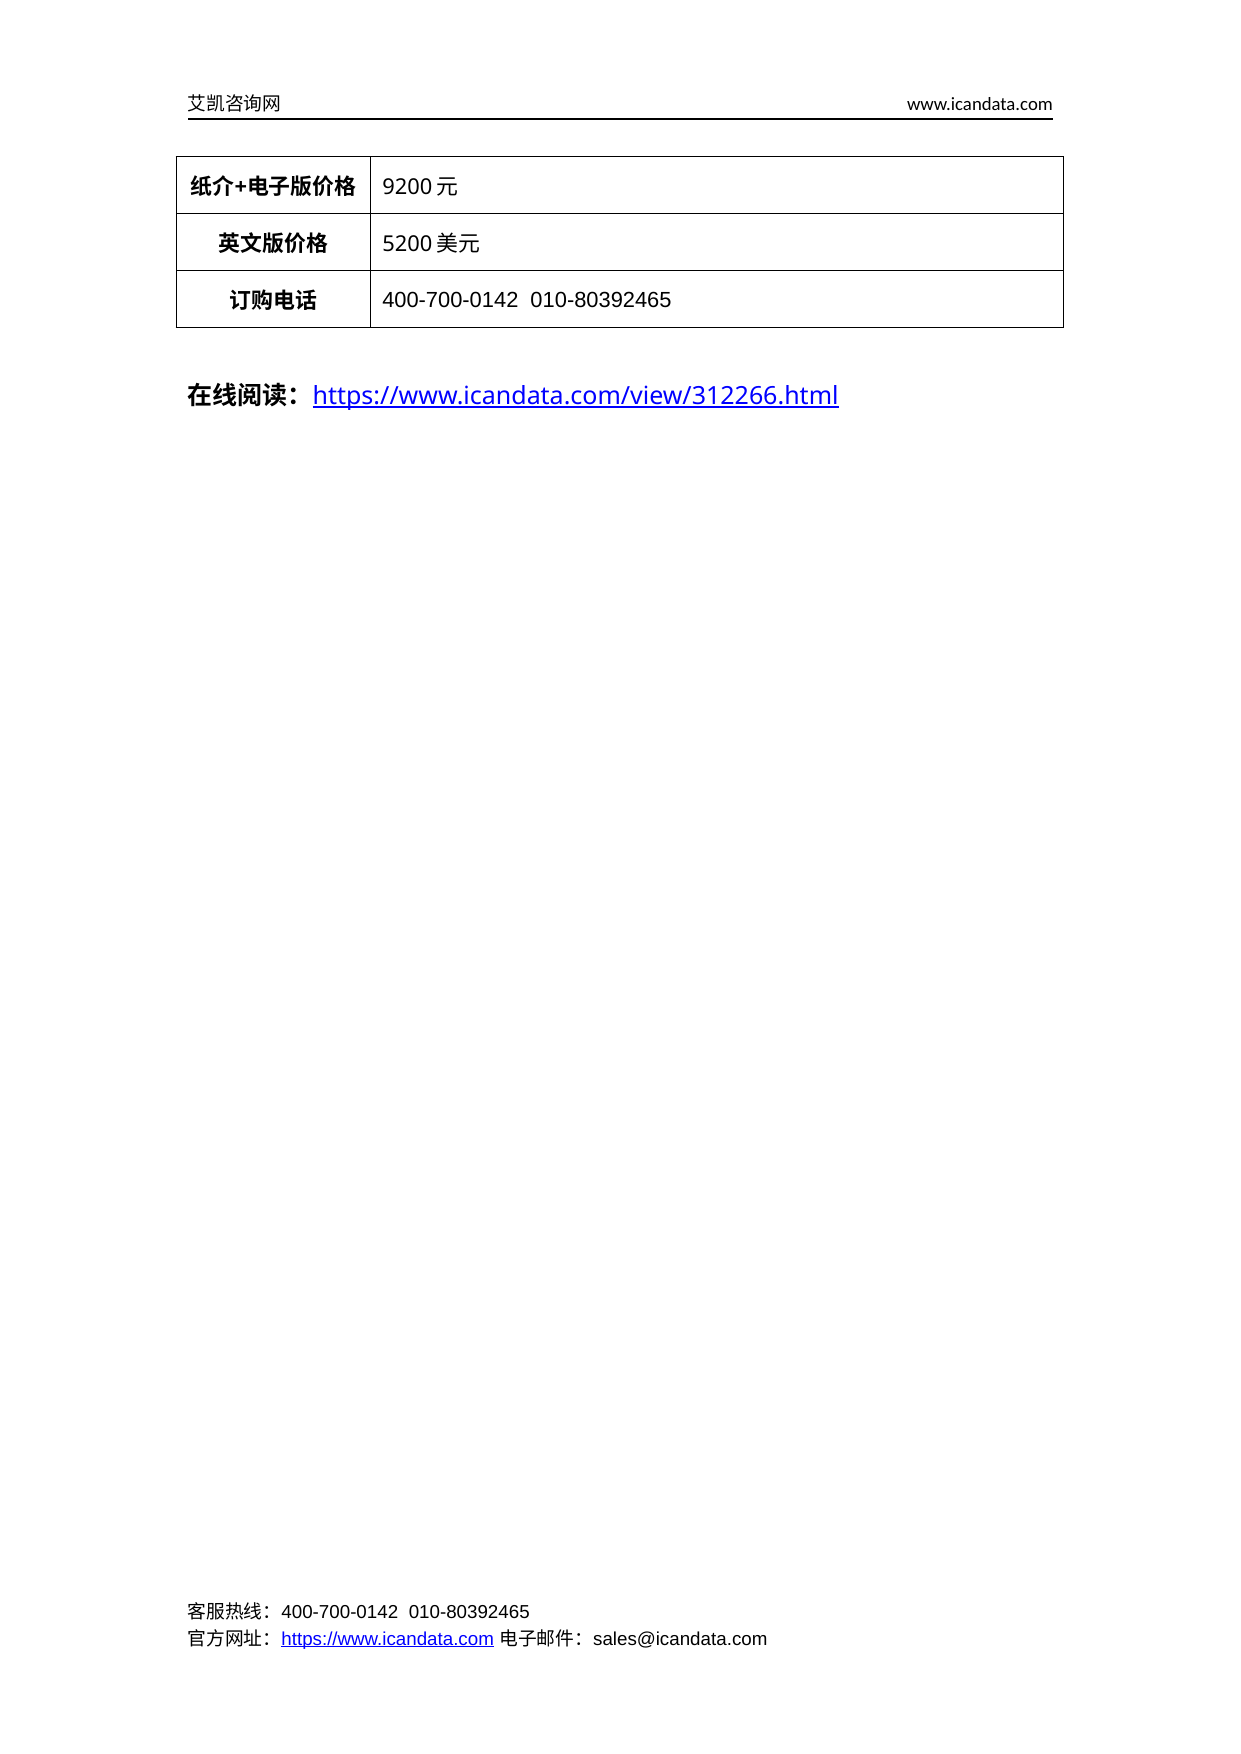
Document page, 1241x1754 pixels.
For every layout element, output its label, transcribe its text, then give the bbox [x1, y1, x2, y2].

table_cell 纸介+电子版价格 [177, 157, 370, 213]
table_cell 9200元 [371, 157, 1063, 213]
table_cell 5200美元 [371, 214, 1063, 270]
table_cell 400-700-0142 010-80392465 [371, 271, 1063, 327]
table_cell 订购电话 [177, 271, 370, 327]
text 在线阅读：https://www.icandata.com/view/312266.html [187, 361, 1053, 426]
table_cell 英文版价格 [177, 214, 370, 270]
